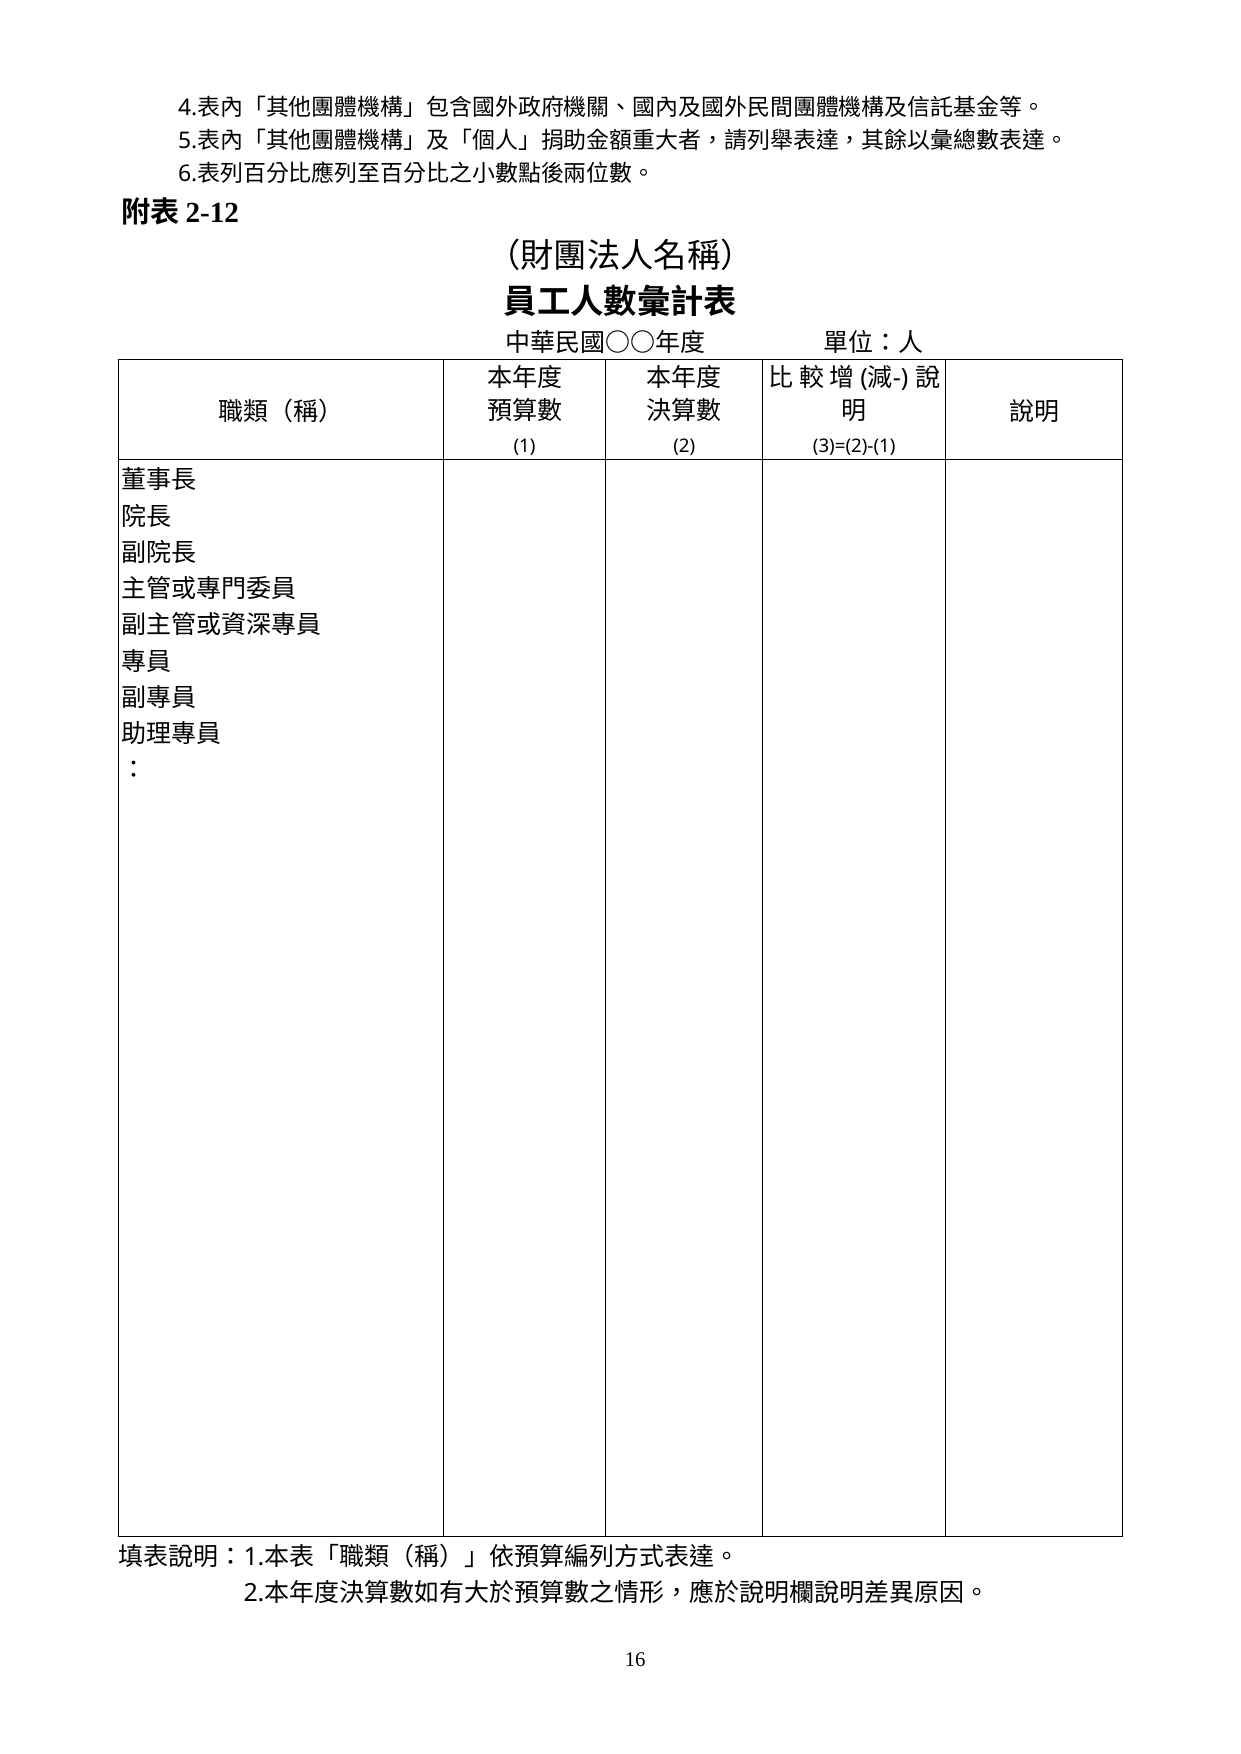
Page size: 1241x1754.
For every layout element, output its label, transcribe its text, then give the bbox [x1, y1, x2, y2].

text 6.表列百分比應列至百分比之小數點後兩位數。 [118, 155, 1152, 189]
table_cell [763, 460, 945, 1536]
table_cell [444, 460, 605, 1536]
table_cell [606, 460, 762, 1536]
table_cell 說明 [946, 360, 1122, 459]
text 填表說明：1.本表「職類（稱）」依預算編列方式表達。 [118, 1537, 1152, 1573]
table_cell 本年度 決算數 (2) [606, 360, 762, 459]
table_cell 董事長 院長 副院長 主管或專門委員 副主管或資深專員 專員 副專員 助理專員 ： [119, 460, 443, 1536]
table_cell 比 較 增 (減-) 說明 (3)=(2)-(1) [763, 360, 945, 459]
text 4.表內「其他團體機構」包含國外政府機關、國內及國外民間團體機構及信託基金等。 [118, 89, 1152, 122]
table_cell [946, 460, 1122, 1536]
table_cell 職類（稱） [119, 360, 443, 459]
text 5.表內「其他團體機構」及「個人」捐助金額重大者，請列舉表達，其餘以彙總數表達。 [118, 122, 1152, 155]
table_header 附表2-12 （財團法人名稱） 員工人數彙計表 中華民國○○年度 單位：人 [118, 189, 1122, 359]
table_cell 本年度 預算數 (1) [444, 360, 605, 459]
text 2.本年度決算數如有大於預算數之情形，應於說明欄說明差異原因。 [118, 1573, 1152, 1609]
